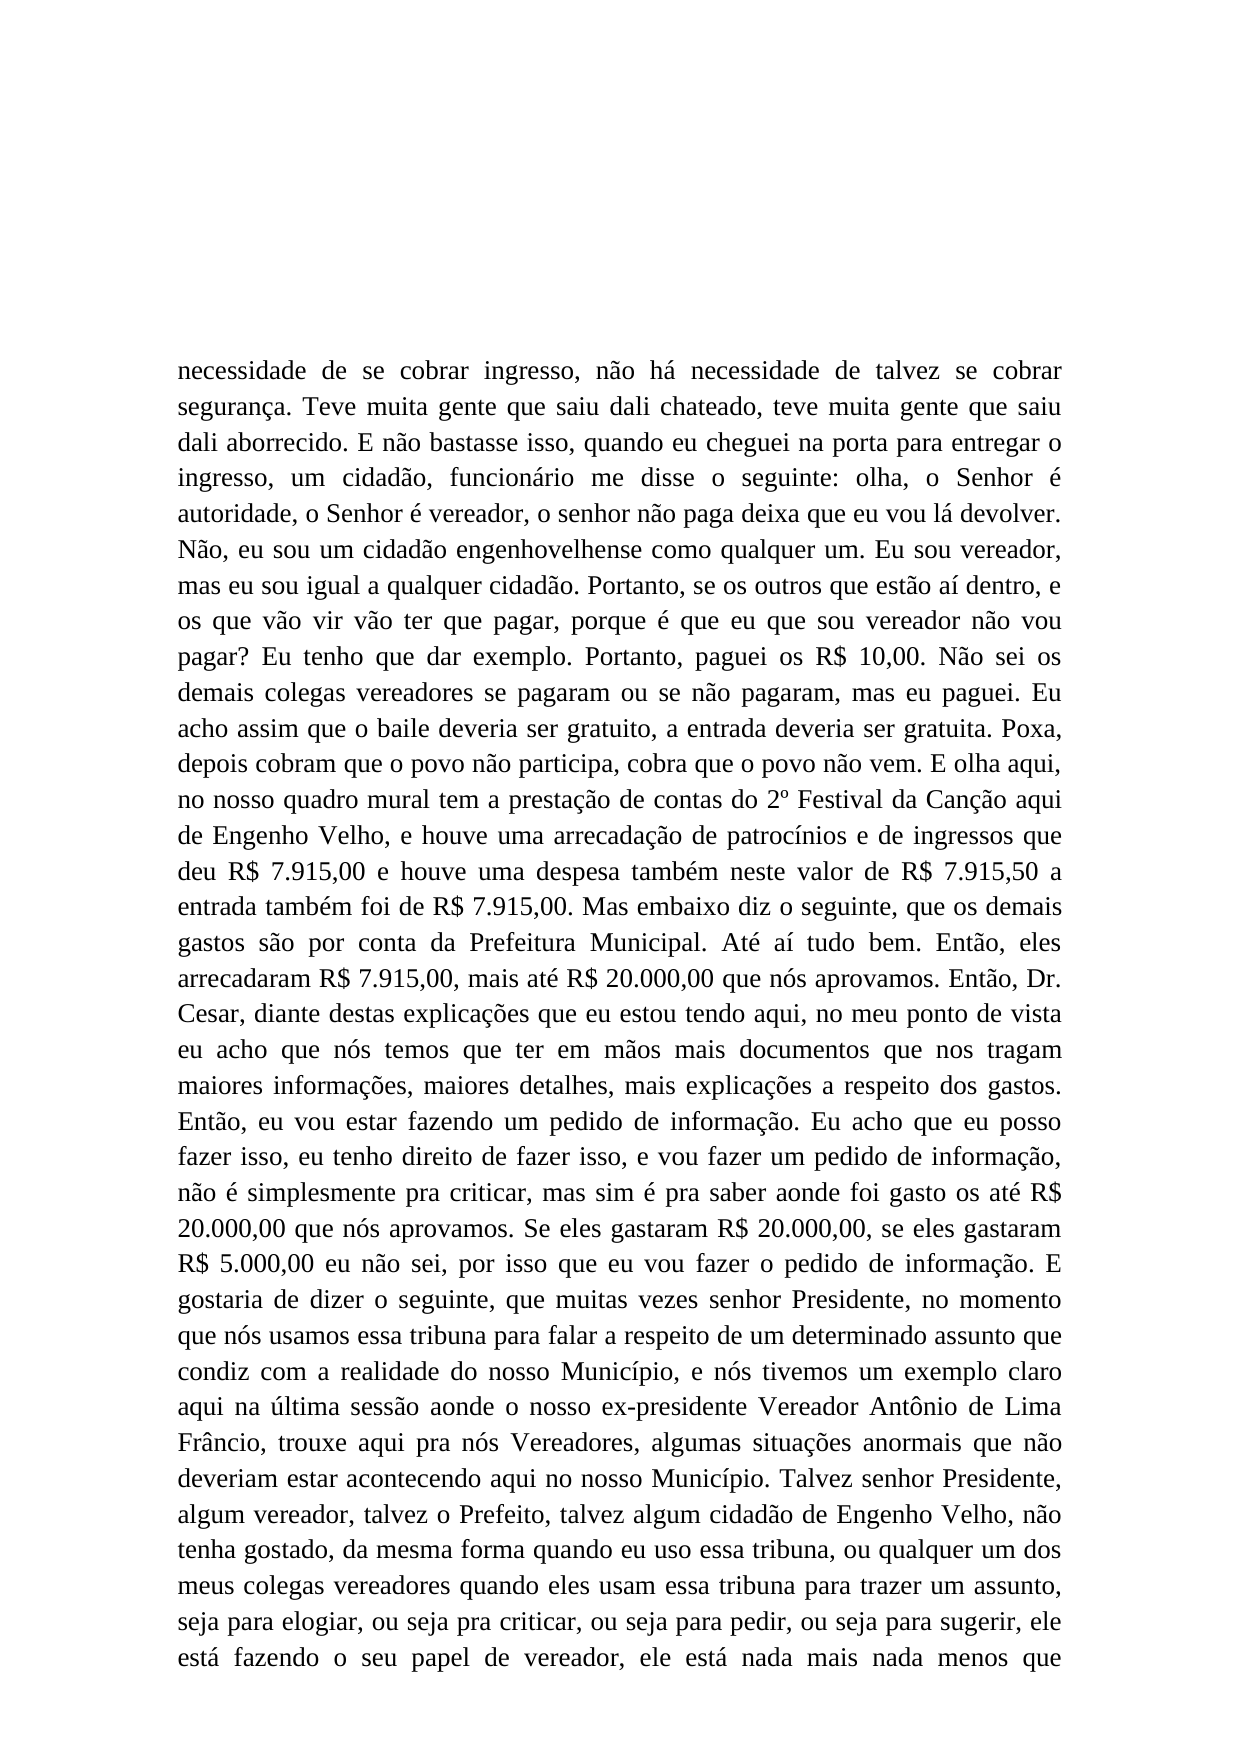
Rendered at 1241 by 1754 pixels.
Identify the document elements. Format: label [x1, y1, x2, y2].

text [177, 354, 1063, 1672]
